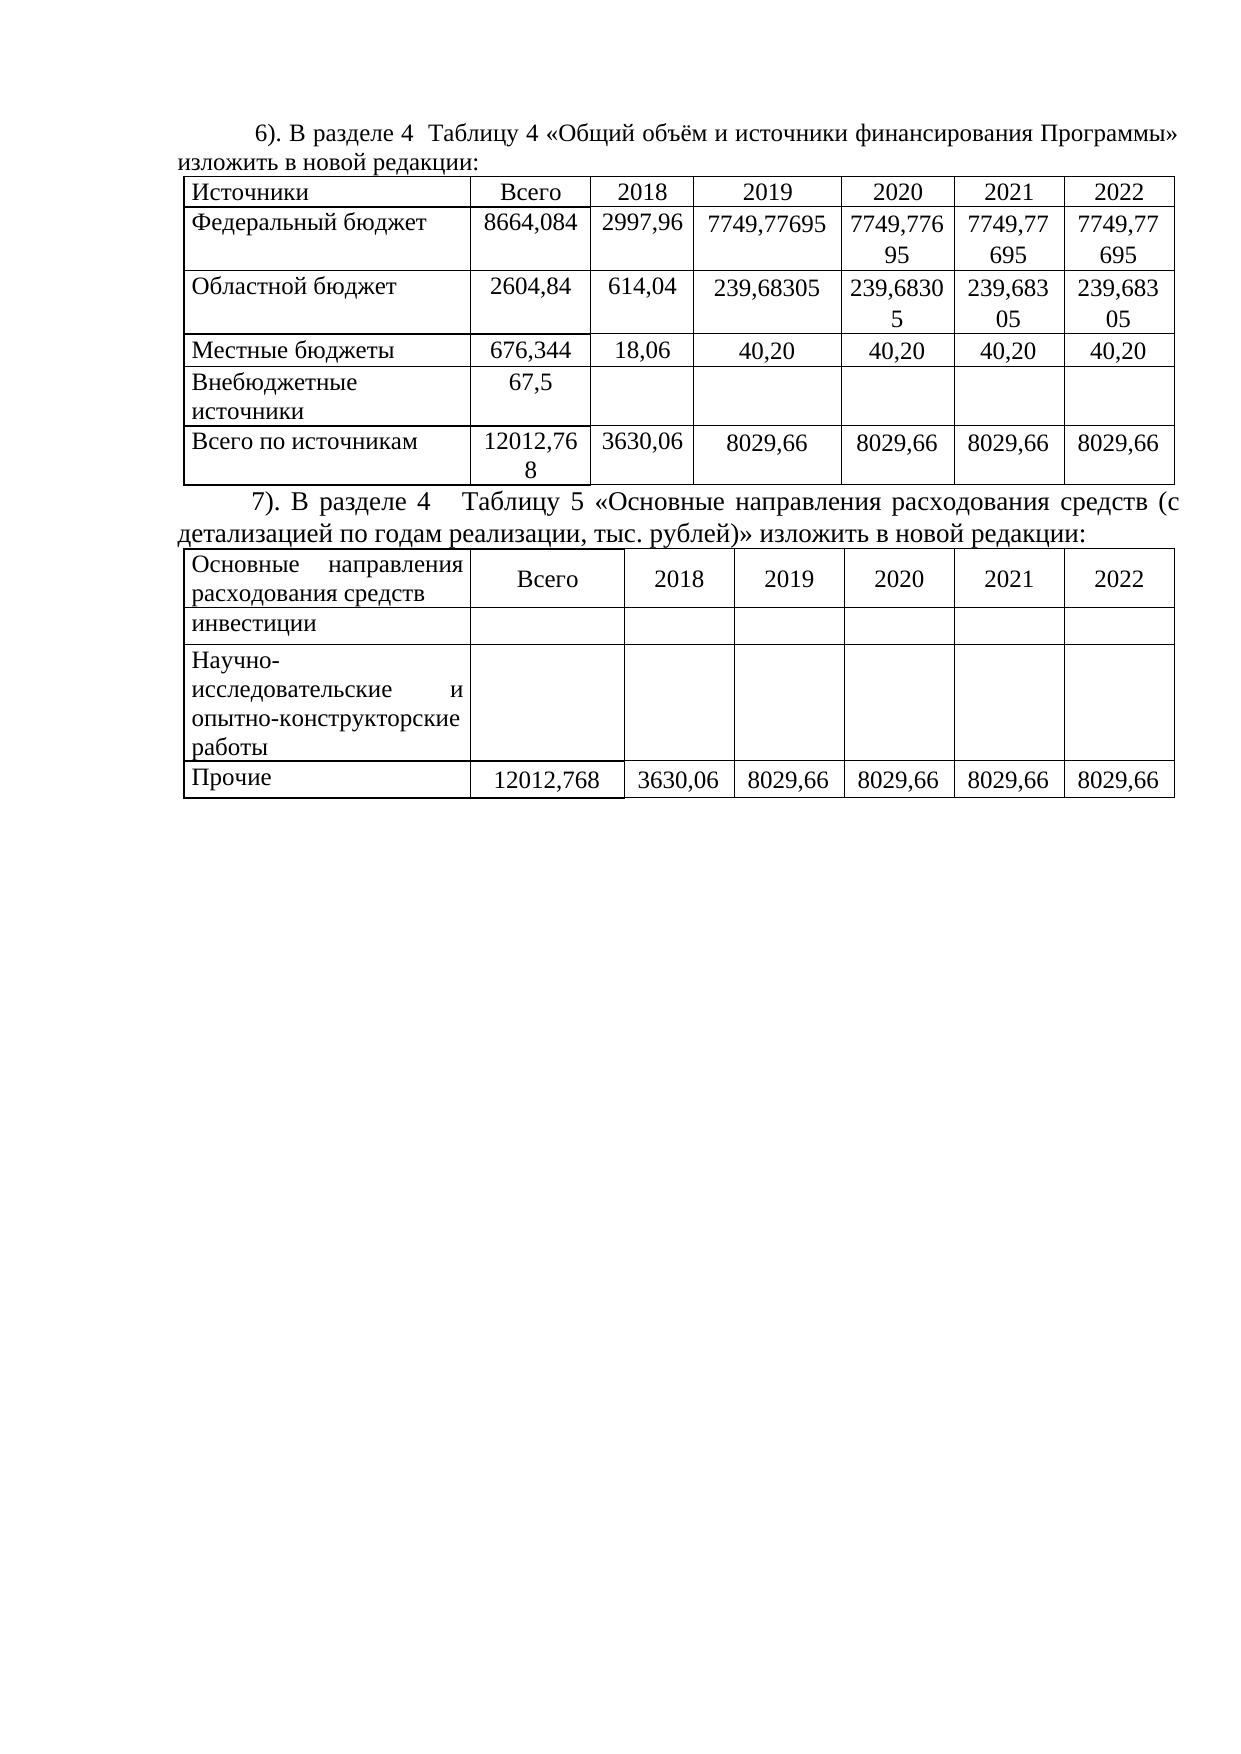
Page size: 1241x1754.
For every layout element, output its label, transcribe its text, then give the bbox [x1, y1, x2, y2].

table_cell [1065, 645, 1174, 760]
table_cell 8029,66 [845, 761, 954, 797]
table_header 2021 [955, 177, 1064, 206]
table_cell 2997,96 [591, 207, 693, 269]
table_cell [845, 645, 954, 760]
table_cell Федеральный бюджет [185, 208, 470, 269]
table_cell 239,68305 [1065, 271, 1174, 333]
table_cell 2604,84 [471, 271, 590, 333]
table_header 2019 [735, 549, 844, 607]
table_header 2020 [842, 177, 954, 206]
table_header 2018 [591, 177, 693, 206]
table_cell 12012,768 [471, 762, 624, 797]
table_cell 67,5 [471, 367, 590, 425]
table_cell [955, 608, 1064, 644]
table_cell 7749,77695 [955, 207, 1064, 269]
table_cell 8029,66 [694, 426, 841, 484]
table_cell 8029,66 [1065, 426, 1174, 484]
table_header 2020 [845, 549, 954, 607]
table_cell 8029,66 [842, 426, 954, 484]
table_cell 40,20 [842, 334, 954, 366]
table_cell 12012,768 [471, 427, 590, 484]
table_cell [845, 608, 954, 644]
table_cell 7749,77695 [694, 207, 841, 269]
table_cell [842, 367, 954, 425]
table_header Всего [471, 550, 624, 607]
table_cell 40,20 [1065, 334, 1174, 366]
table_cell [955, 367, 1064, 425]
table_cell 7749,77695 [842, 207, 954, 269]
table_header Источники [185, 177, 470, 206]
table_cell [694, 367, 841, 425]
table_cell [471, 608, 624, 644]
table_cell Прочие [185, 762, 470, 797]
table_cell 614,04 [591, 271, 693, 333]
table_cell 239,68305 [955, 271, 1064, 333]
table_header 2022 [1065, 549, 1174, 607]
table_cell 40,20 [694, 334, 841, 366]
table_cell [625, 608, 734, 644]
table_header 2018 [625, 549, 734, 607]
table_cell Местные бюджеты [185, 335, 470, 366]
table_cell 7749,77695 [1065, 207, 1174, 269]
table_cell [591, 367, 693, 425]
table_cell 8029,66 [955, 761, 1064, 797]
text 6). В разделе 4 Таблицу 4 «Общий объём и источники финансирования Программы» изложить в новой редакции: [177, 118, 1179, 176]
text 7). В разделе 4 Таблицу 5 «Основные направления расходования средств (с детализацией по годам реализации, тыс. рублей)» изложить в новой редакции: [177, 486, 1181, 548]
table_cell 40,20 [955, 334, 1064, 366]
table_cell 8029,66 [735, 761, 844, 797]
table_cell 8029,66 [1065, 761, 1174, 797]
table_header 2022 [1065, 177, 1174, 206]
table_cell Всего по источникам [185, 427, 470, 484]
table_header Основные направления расходования средств [185, 550, 470, 607]
table_cell Научно-исследовательские и опытно-конструкторские работы [185, 645, 470, 760]
table_cell 18,06 [591, 334, 693, 366]
table_header 2019 [694, 177, 841, 206]
table_header 2021 [955, 549, 1064, 607]
table_cell [955, 645, 1064, 760]
table_cell 8029,66 [955, 426, 1064, 484]
table_cell [735, 645, 844, 760]
table_cell Внебюджетные источники [185, 367, 470, 425]
table_cell 8664,084 [471, 208, 590, 269]
table_cell [1065, 608, 1174, 644]
table_cell 239,68305 [842, 271, 954, 333]
table_cell 239,68305 [694, 271, 841, 333]
table_cell [1065, 367, 1174, 425]
table_cell инвестиции [185, 608, 470, 644]
table_cell 3630,06 [625, 761, 734, 797]
table_cell 3630,06 [591, 426, 693, 484]
table_cell Областной бюджет [185, 271, 470, 333]
table_cell [735, 608, 844, 644]
table_cell 676,344 [471, 335, 590, 366]
table_cell [471, 645, 624, 760]
table_header Всего [471, 177, 590, 206]
table_cell [625, 645, 734, 760]
